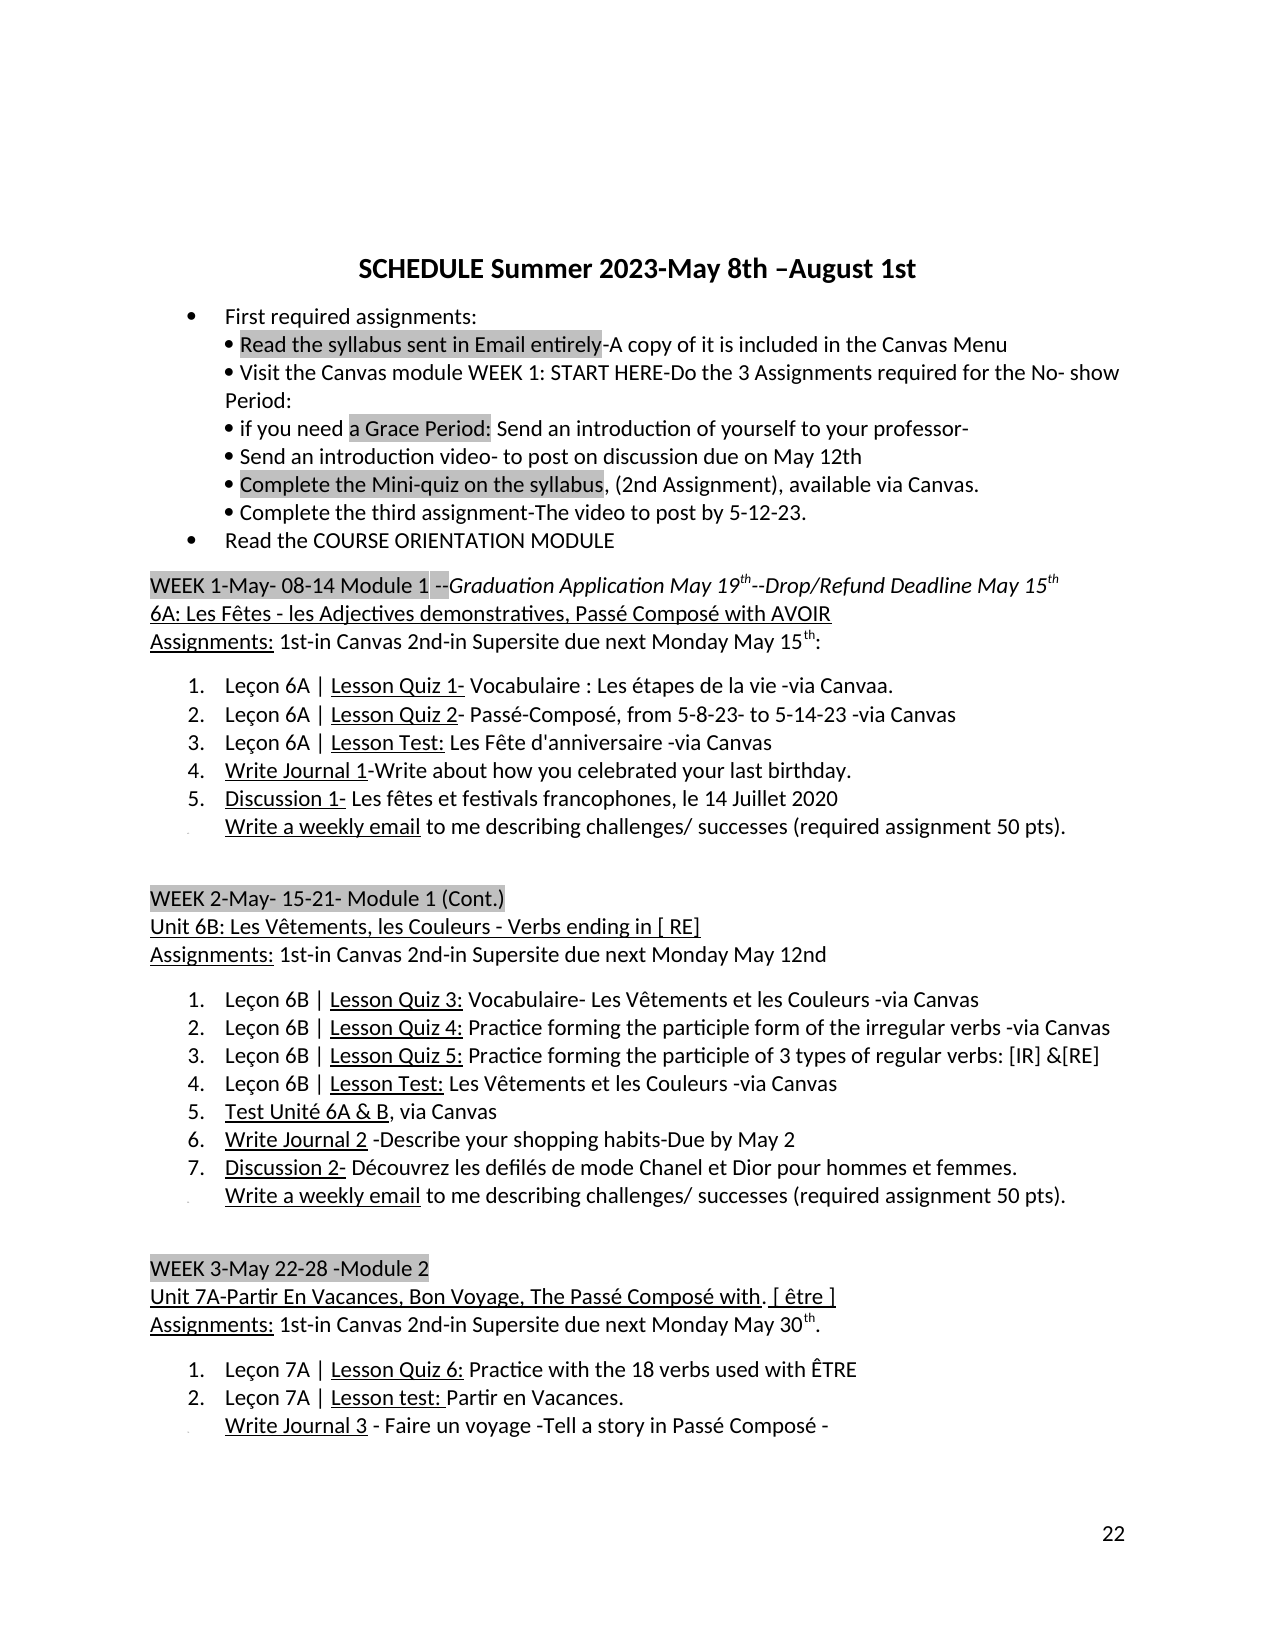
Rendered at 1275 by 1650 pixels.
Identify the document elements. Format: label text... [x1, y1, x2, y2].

list Discussion 2- Découvrez les defilés de mode Chanel et Dior pour hommes et femmes. [187, 1153, 1125, 1181]
list First required assignments: Read the syllabus sent in Email entirely-A copy of it is included in the Canvas Menu Visit the Canvas module WEEK 1: START HERE-Do the 3 Assignments required for the No- show Period: if you need a Grace Period: Send an introduction of yourself to your professor- Send an introduction video- to post on discussion due on May 12th Complete the Mini-quiz on the syllabus, (2nd Assignment), available via Canvas. Complete the third assignment-The video to post by 5-12-23. [187, 302, 1125, 526]
list Leçon 6A | Lesson Test: Les Fête d'anniversaire -via Canvas [187, 728, 1125, 756]
list Write a weekly email to me describing challenges/ successes (required assignment 50 pts). [187, 812, 1125, 868]
list Leçon 6B | Lesson Quiz 4: Practice forming the participle form of the irregular verbs -via Canvas [187, 1013, 1125, 1041]
text WEEK 3-May 22-28 -Module 2 Unit 7A-Partir En Vacances, Bon Voyage, The Passé Composé with. [ être ] Assignments: 1st-in Canvas 2nd-in Supersite due next Monday May 30th. [150, 1254, 1125, 1338]
list Read the COURSE ORIENTATION MODULE [187, 526, 1125, 554]
list Write Journal 1-Write about how you celebrated your last birthday. [187, 756, 1125, 784]
text WEEK 2-May- 15-21- Module 1 (Cont.) Unit 6B: Les Vêtements, les Couleurs - Verbs ending in [ RE] Assignments: 1st-in Canvas 2nd-in Supersite due next Monday May 12nd [150, 884, 1125, 968]
list Write Journal 2 -Describe your shopping habits-Due by May 2 [187, 1125, 1125, 1153]
list Leçon 7A | Lesson Quiz 6: Practice with the 18 verbs used with ÊTRE [187, 1355, 1125, 1383]
list Leçon 6B | Lesson Test: Les Vêtements et les Couleurs -via Canvas [187, 1069, 1125, 1097]
list Leçon 6A | Lesson Quiz 1- Vocabulaire : Les étapes de la vie -via Canvaa. [187, 672, 1125, 700]
text WEEK 1-May- 08-14 Module 1 --Graduation Application May 19th--Drop/Refund Deadline May 15th 6A: Les Fêtes - les Adjectives demonstratives, Passé Composé with AVOIR Assignments: 1st-in Canvas 2nd-in Supersite due next Monday May 15th: [150, 571, 1125, 655]
list Leçon 6B | Lesson Quiz 3: Vocabulaire- Les Vêtements et les Couleurs -via Canvas [187, 985, 1125, 1013]
list Write Journal 3 - Faire un voyage -Tell a story in Passé Composé - [187, 1411, 1125, 1467]
list Test Unité 6A & B, via Canvas [187, 1097, 1125, 1125]
list Discussion 1- Les fêtes et festivals francophones, le 14 Juillet 2020 [187, 784, 1125, 812]
list Leçon 7A | Lesson test: Partir en Vacances. [187, 1383, 1125, 1411]
list Write a weekly email to me describing challenges/ successes (required assignment 50 pts). [187, 1181, 1125, 1237]
text SCHEDULE Summer 2023-May 8th –August 1st [150, 250, 1125, 285]
list Leçon 6B | Lesson Quiz 5: Practice forming the participle of 3 types of regular verbs: [IR] &[RE] [187, 1041, 1125, 1069]
list Leçon 6A | Lesson Quiz 2- Passé-Composé, from 5-8-23- to 5-14-23 -via Canvas [187, 700, 1125, 728]
